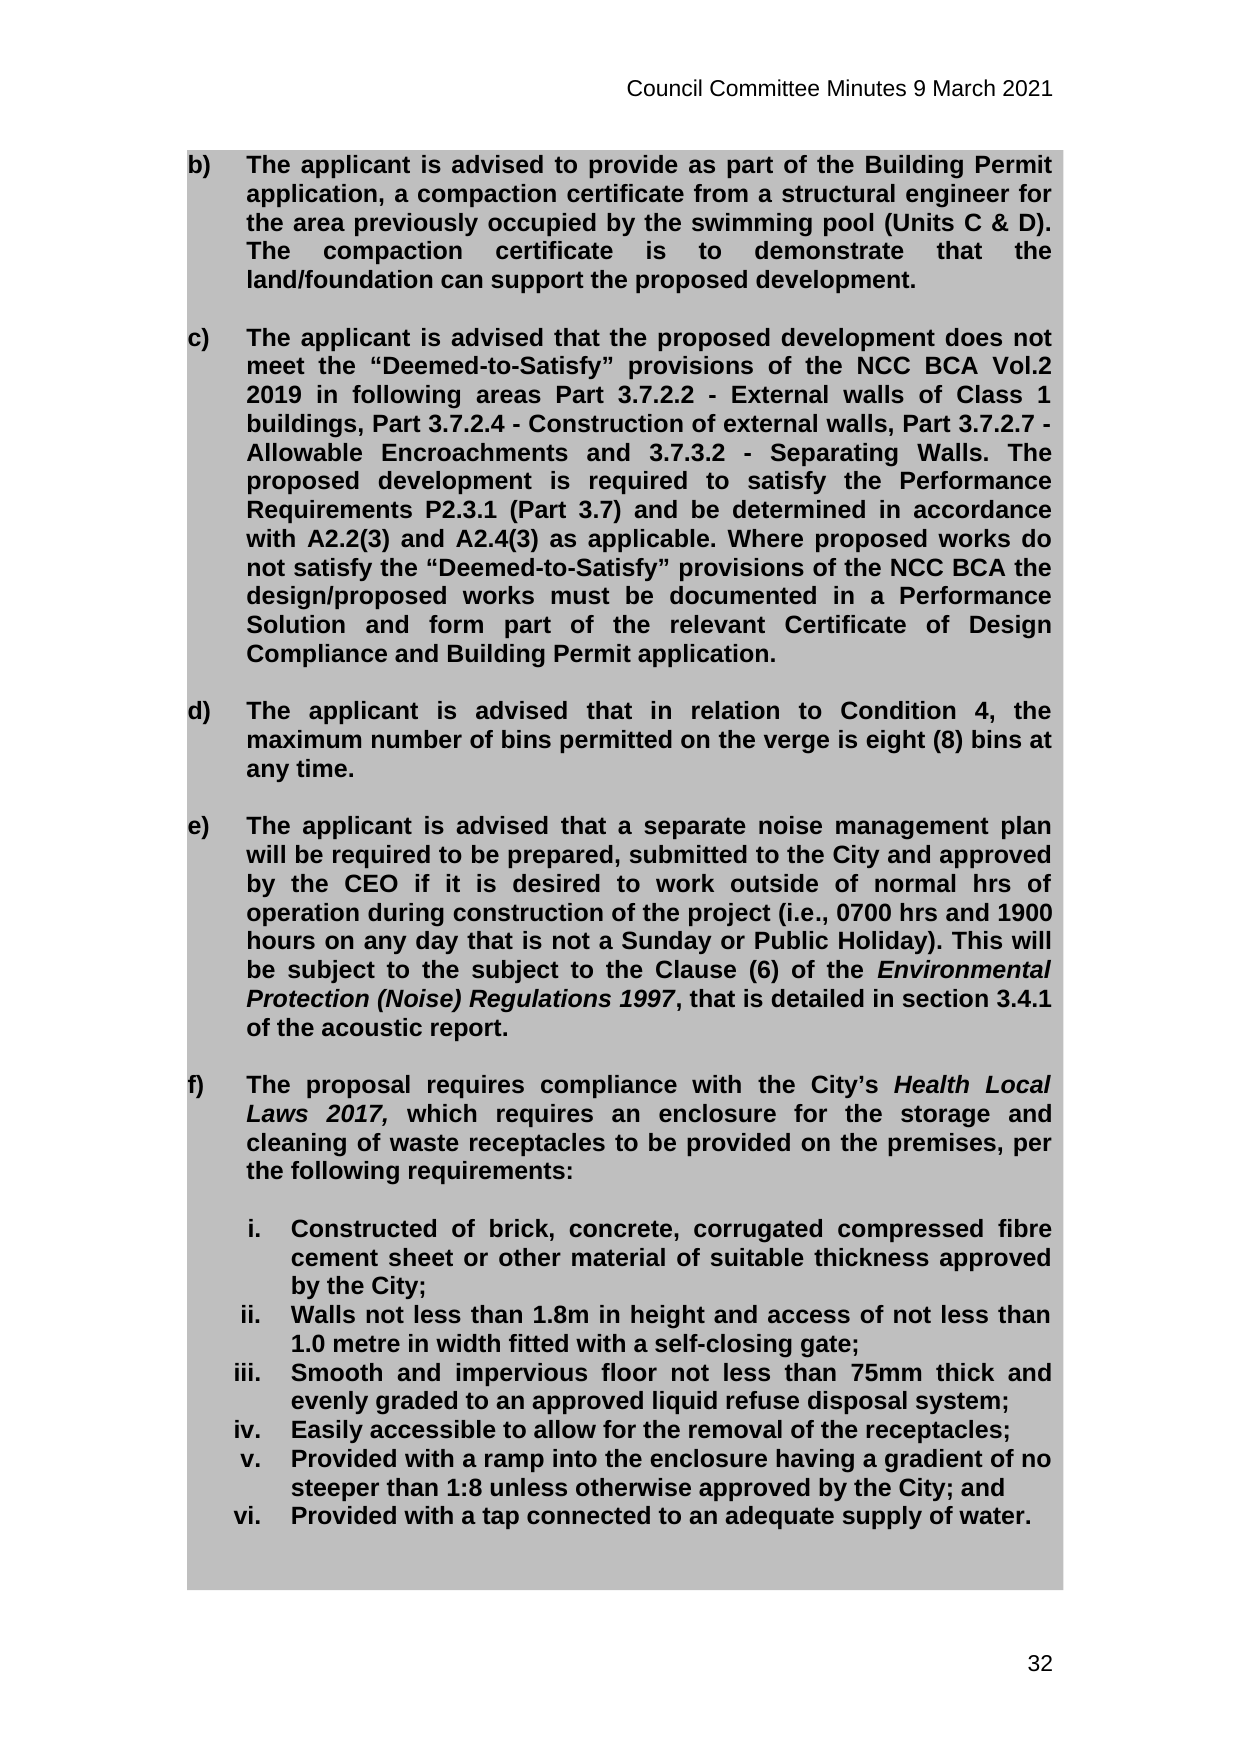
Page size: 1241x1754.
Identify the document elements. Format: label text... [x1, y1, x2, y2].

list The applicant is advised that a separate noise management plan will be required to be prepared, submitted to the City and approved by the CEO if it is desired to work outside of normal hrs of operation during construction of the project (i.e., 0700 hrs and 1900 hours on any day that is not a Sunday or Public Holiday). This will be subject to the subject to the Clause (6) of the Environmental Protection (Noise) Regulations 1997, that is detailed in section 3.4.1 of the acoustic report. [187, 811, 1053, 1041]
list Easily accessible to allow for the removal of the receptacles; [261, 1415, 1053, 1444]
list Provided with a ramp into the enclosure having a gradient of no steeper than 1:8 unless otherwise approved by the City; and [261, 1444, 1053, 1501]
list Provided with a tap connected to an adequate supply of water. [261, 1501, 1053, 1530]
list Walls not less than 1.8m in height and access of not less than 1.0 metre in width fitted with a self-closing gate; [261, 1300, 1053, 1357]
list The proposal requires compliance with the City’s Health Local Laws 2017, which requires an enclosure for the storage and cleaning of waste receptacles to be provided on the premises, per the following requirements: [187, 1070, 1053, 1185]
list Constructed of brick, concrete, corrugated compressed fibre cement sheet or other material of suitable thickness approved by the City; [261, 1214, 1053, 1300]
list The applicant is advised that in relation to Condition 4, the maximum number of bins permitted on the verge is eight (8) bins at any time. [187, 696, 1053, 782]
list The applicant is advised to provide as part of the Building Permit application, a compaction certificate from a structural engineer for the area previously occupied by the swimming pool (Units C & D). The compaction certificate is to demonstrate that the land/foundation can support the proposed development. [187, 150, 1053, 294]
list Smooth and impervious floor not less than 75mm thick and evenly graded to an approved liquid refuse disposal system; [261, 1357, 1053, 1415]
list The applicant is advised that the proposed development does not meet the “Deemed-to-Satisfy” provisions of the NCC BCA Vol.2 2019 in following areas Part 3.7.2.2 - External walls of Class 1 buildings, Part 3.7.2.4 - Construction of external walls, Part 3.7.2.7 - Allowable Encroachments and 3.7.3.2 - Separating Walls. The proposed development is required to satisfy the Performance Requirements P2.3.1 (Part 3.7) and be determined in accordance with A2.2(3) and A2.4(3) as applicable. Where proposed works do not satisfy the “Deemed-to-Satisfy” provisions of the NCC BCA the design/proposed works must be documented in a Performance Solution and form part of the relevant Certificate of Design Compliance and Building Permit application. [187, 322, 1053, 667]
